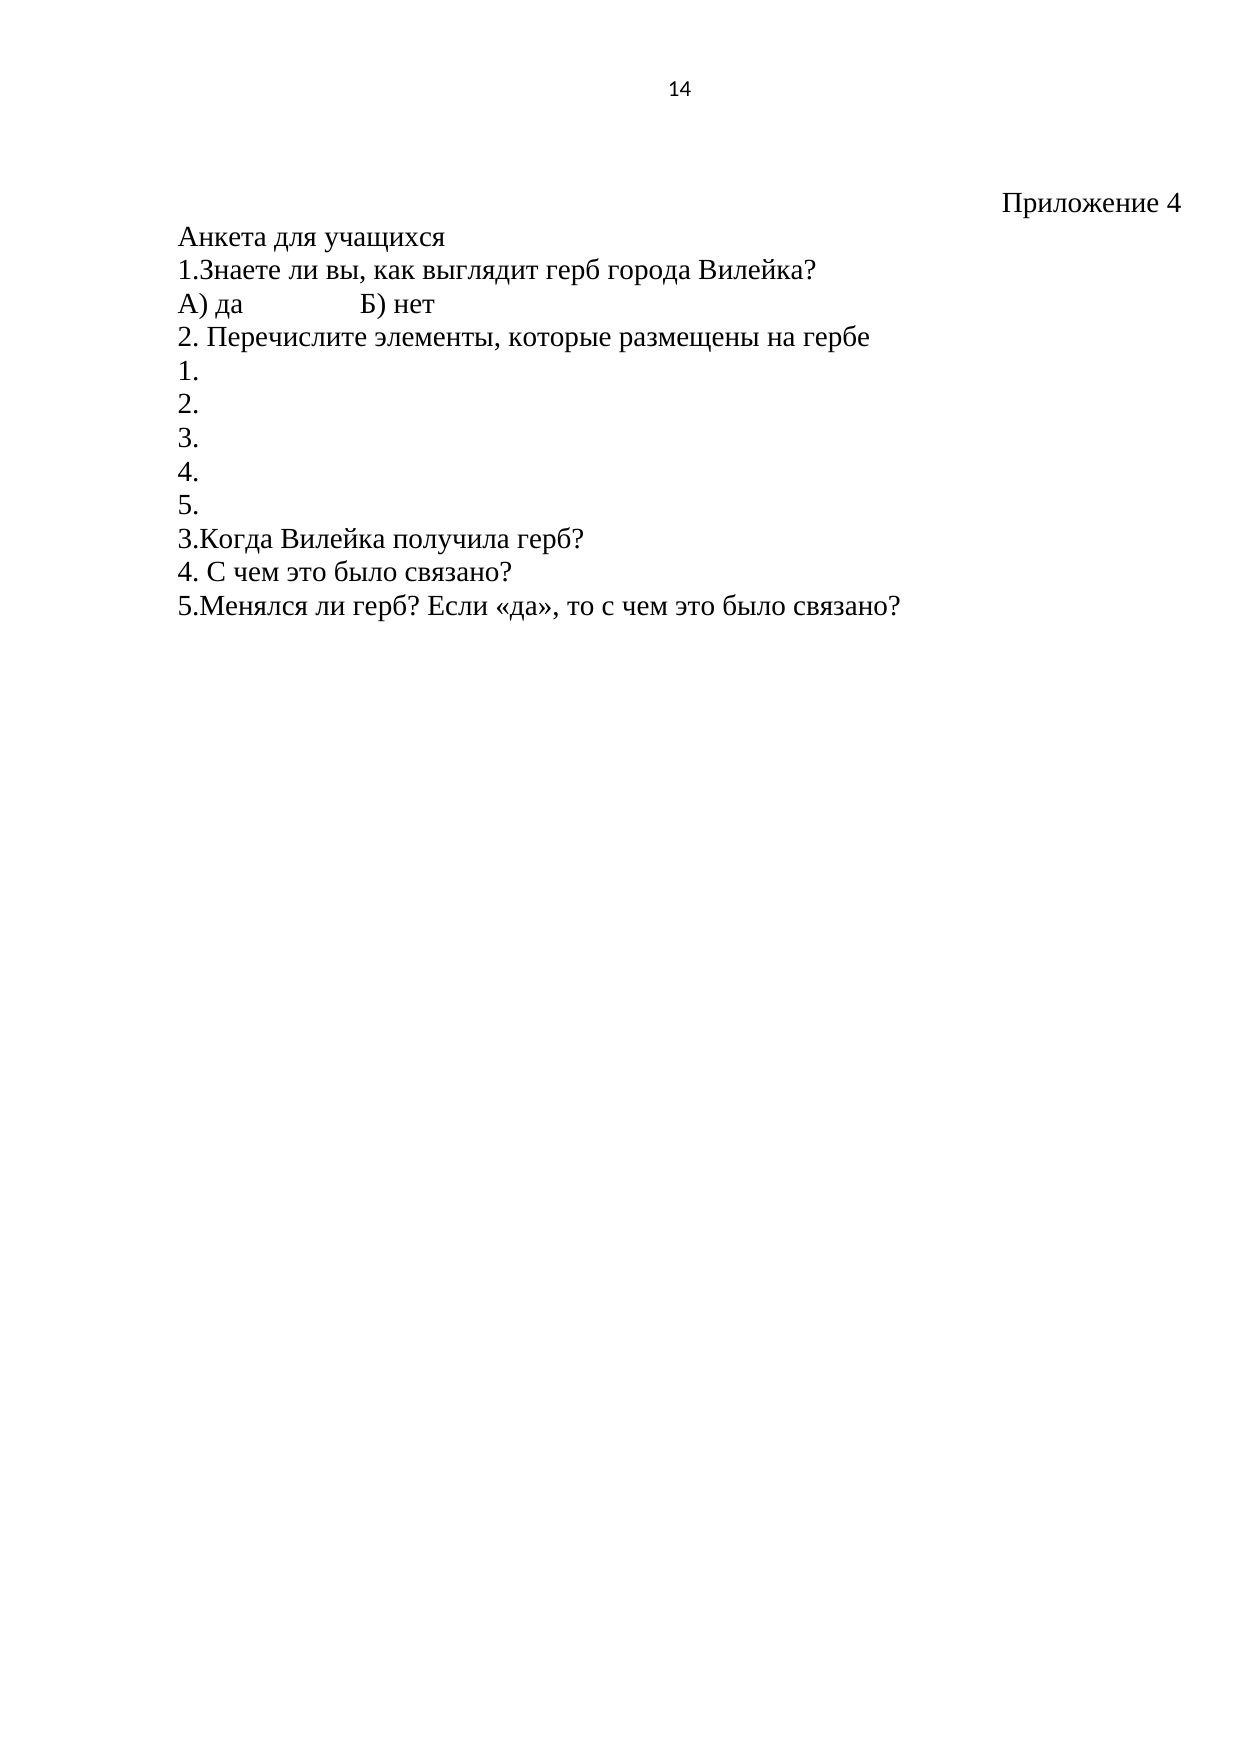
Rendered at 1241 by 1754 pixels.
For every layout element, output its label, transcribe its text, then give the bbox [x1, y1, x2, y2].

text Анкета для учащихся [177, 219, 1181, 252]
text 5. [177, 487, 1181, 521]
text 2. Перечислите элементы, которые размещены на гербе [177, 319, 1181, 353]
text 5.Менялся ли герб? Если «да», то с чем это было связано? [177, 588, 1181, 621]
text А) да Б) нет [177, 286, 1181, 319]
text 3.Когда Вилейка получила герб? [177, 521, 1181, 554]
text Приложение 4 [177, 185, 1181, 219]
text 4. С чем это было связано? [177, 554, 1181, 588]
text 1.Знаете ли вы, как выглядит герб города Вилейка? [177, 252, 1181, 286]
text 4. [177, 454, 1181, 487]
text 1. [177, 353, 1181, 387]
text 2. [177, 387, 1181, 420]
text 3. [177, 420, 1181, 454]
